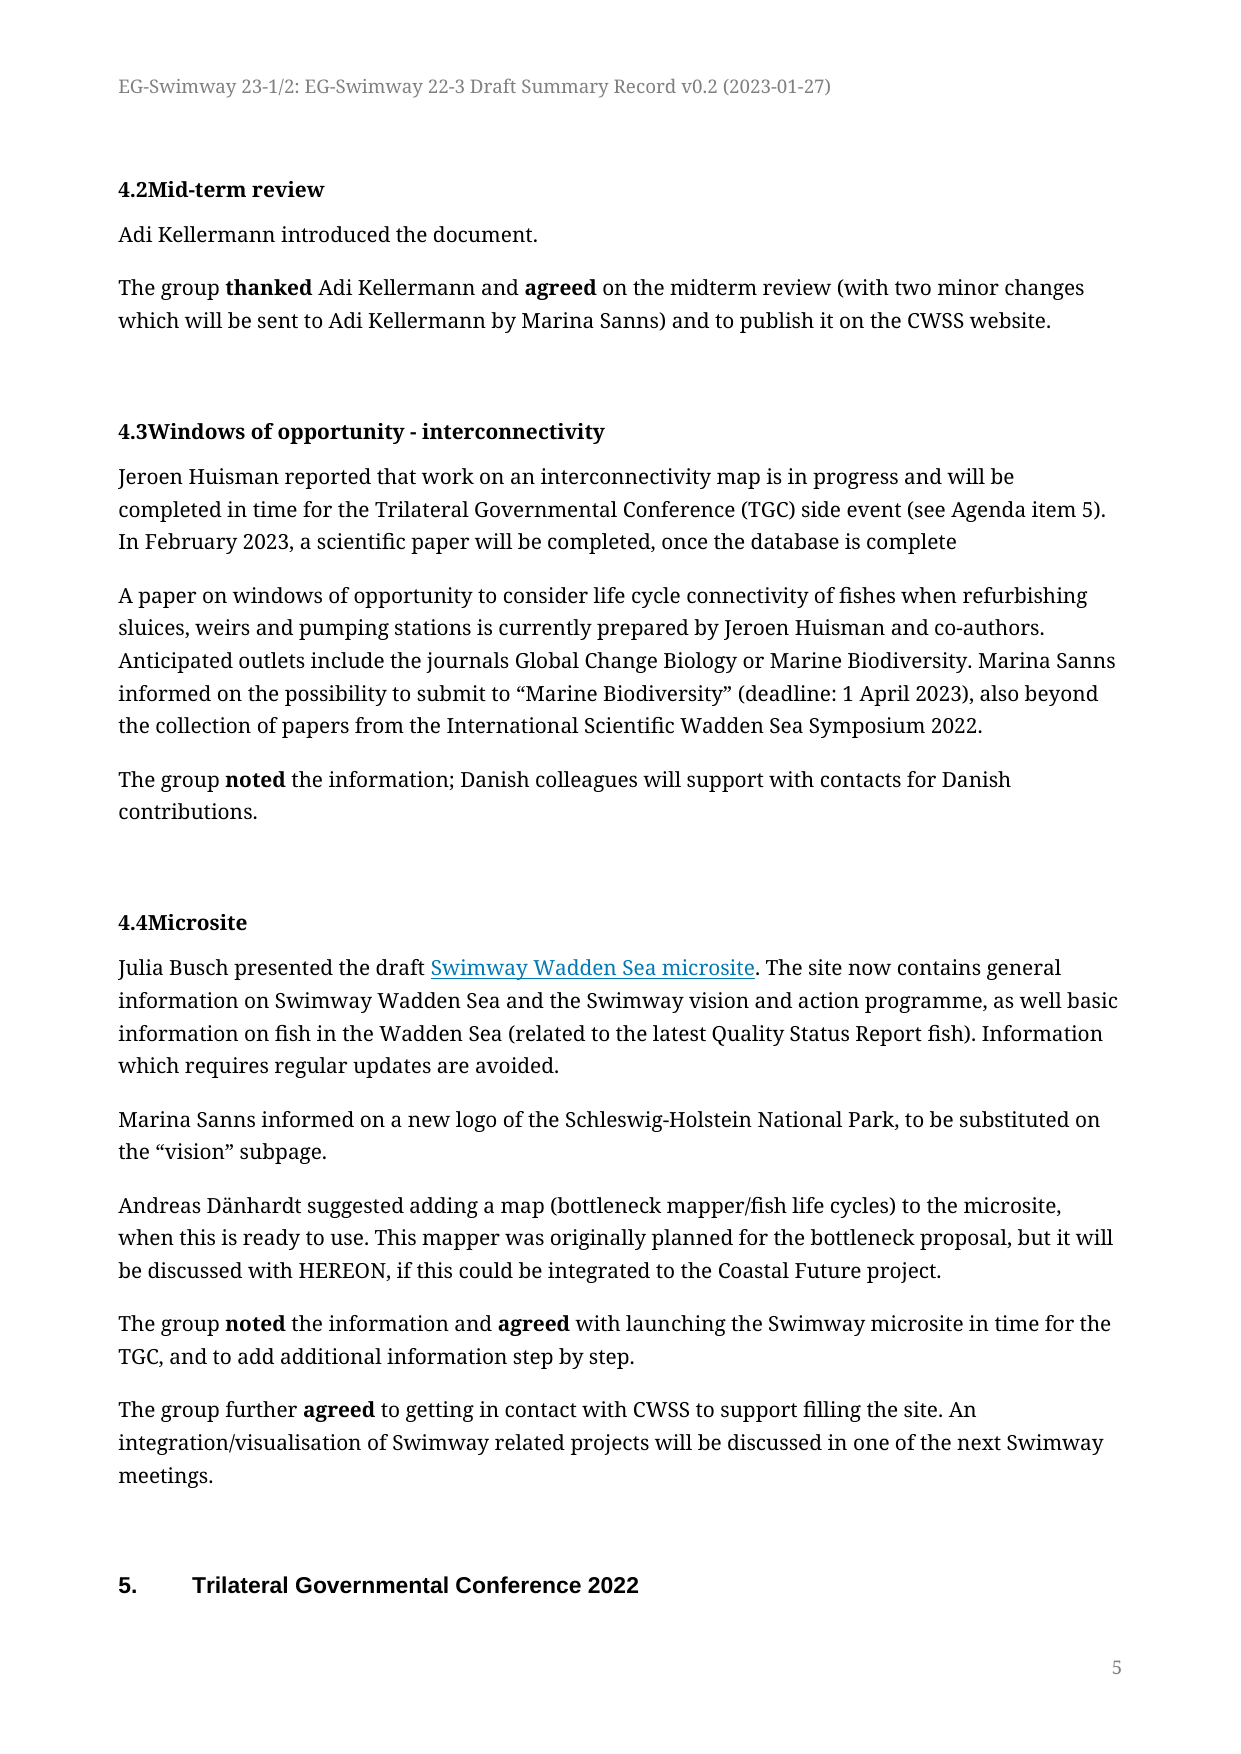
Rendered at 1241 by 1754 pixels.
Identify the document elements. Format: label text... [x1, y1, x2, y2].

text Julia Busch presented the draft Swimway Wadden Sea microsite. The site now contains general information on Swimway Wadden Sea and the Swimway vision and action programme, as well basic information on fish in the Wadden Sea (related to the latest Quality Status Report fish). Information which requires regular updates are avoided. [118, 953, 1122, 1080]
text The group noted the information; Danish colleagues will support with contacts for Danish contributions. [118, 765, 1122, 826]
text Jeroen Huisman reported that work on an interconnectivity map is in progress and will be completed in time for the Trilateral Governmental Conference (TGC) side event (see Agenda item 5). In February 2023, a scientific paper will be completed, once the database is complete [118, 462, 1122, 556]
text The group thanked Adi Kellermann and agreed on the midterm review (with two minor changes which will be sent to Adi Kellermann by Marina Sanns) and to publish it on the CWSS website. [118, 273, 1122, 334]
text Adi Kellermann introduced the document. [118, 220, 1122, 248]
subtitle Mid-term review [118, 175, 1122, 203]
text The group further agreed to getting in contact with CWSS to support filling the site. An integration/visualisation of Swimway related projects will be discussed in one of the next Swimway meetings. [118, 1396, 1122, 1489]
subtitle Microsite [118, 908, 1122, 937]
text Andreas Dänhardt suggested adding a map (bottleneck mapper/fish life cycles) to the microsite, when this is ready to use. This mapper was originally planned for the bottleneck proposal, but it will be discussed with HEREON, if this could be integrated to the Coastal Future project. [118, 1191, 1122, 1284]
text A paper on windows of opportunity to consider life cycle connectivity of fishes when refurbishing sluices, weirs and pumping stations is currently prepared by Jeroen Huisman and co-authors. Anticipated outlets include the journals Global Change Biology or Marine Biodiversity. Marina Sanns informed on the possibility to submit to “Marine Biodiversity” (deadline: 1 April 2023), also beyond the collection of papers from the International Scientific Wadden Sea Symposium 2022. [118, 581, 1122, 740]
text The group noted the information and agreed with launching the Swimway microsite in time for the TGC, and to add additional information step by step. [118, 1309, 1122, 1371]
text Marina Sanns informed on a new logo of the Schleswig-Holstein National Park, to be substituted on the “vision” subpage. [118, 1105, 1122, 1166]
subtitle Windows of opportunity - interconnectivity [118, 417, 1122, 446]
subtitle Trilateral Governmental Conference 2022 [118, 1572, 1122, 1598]
